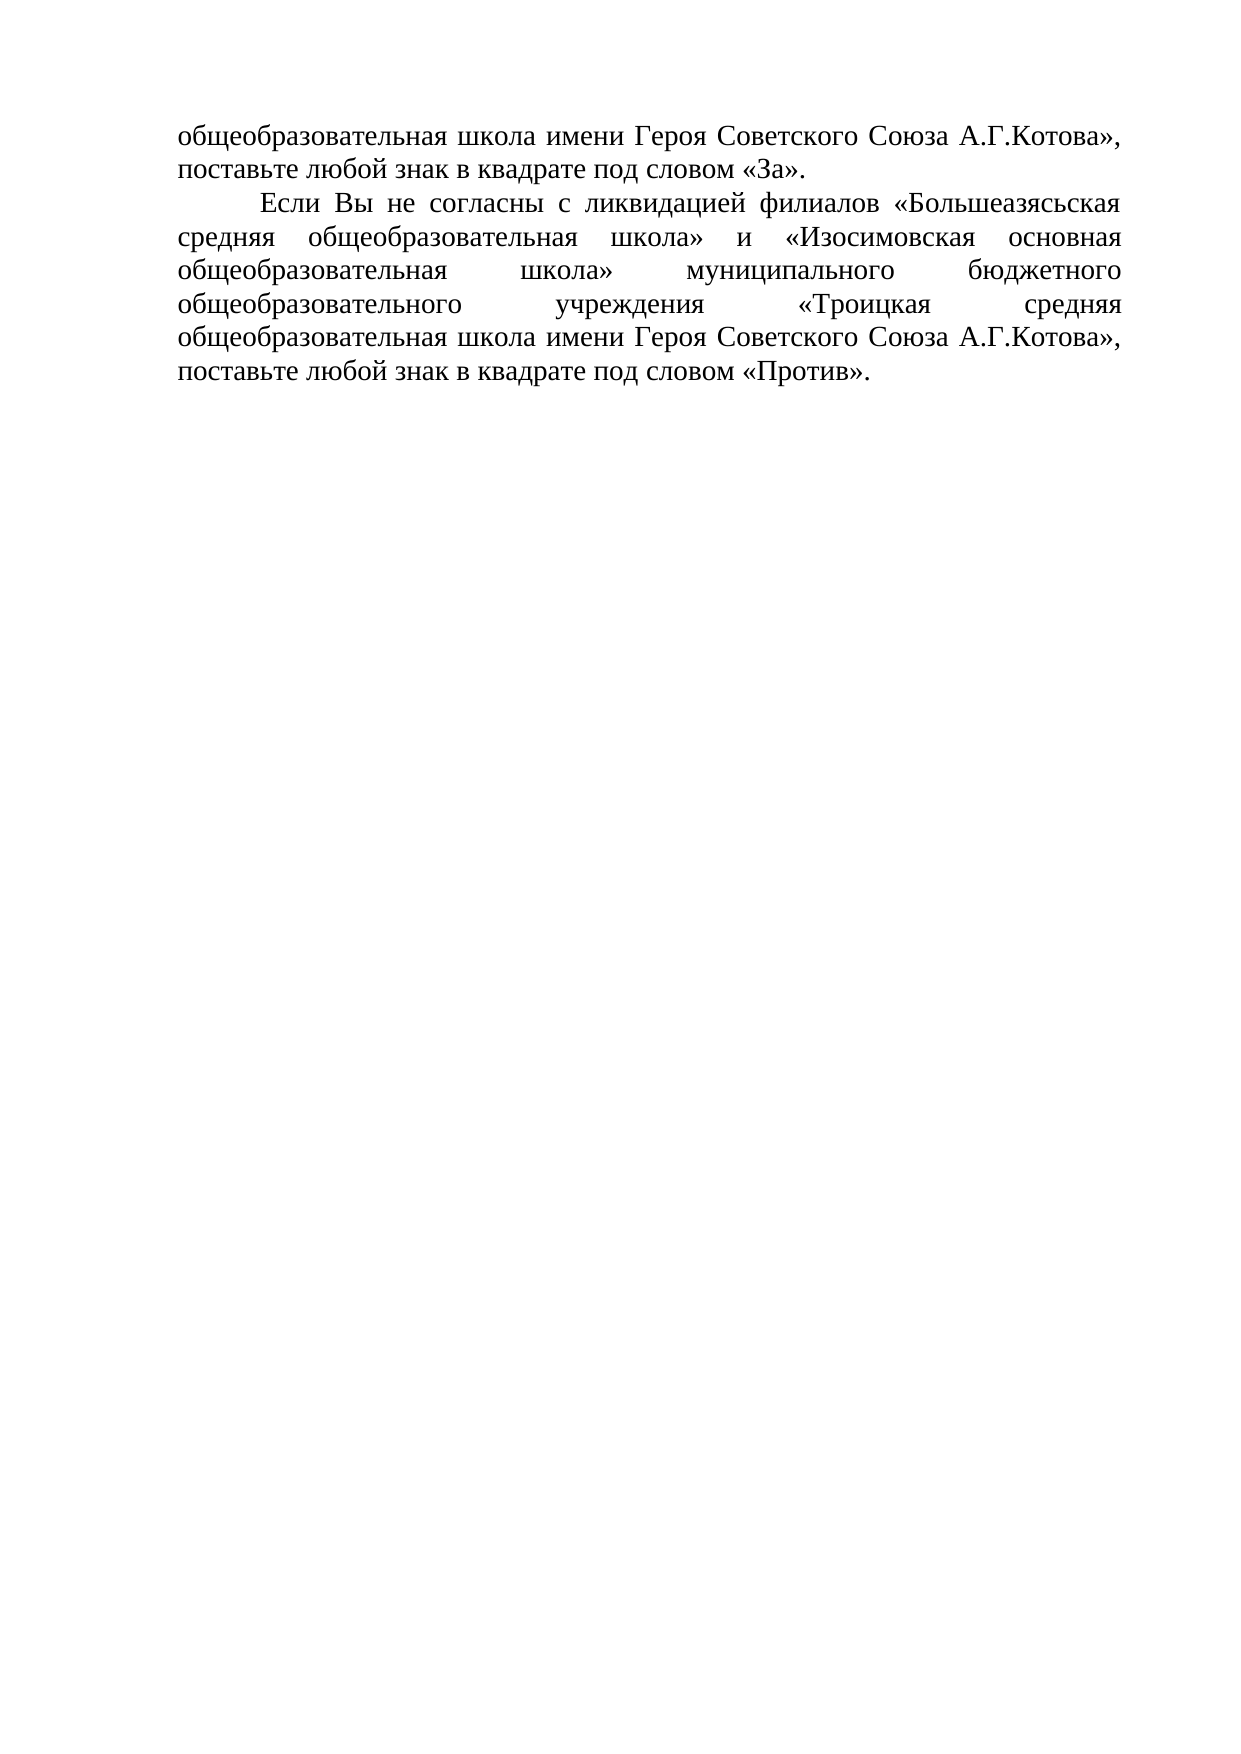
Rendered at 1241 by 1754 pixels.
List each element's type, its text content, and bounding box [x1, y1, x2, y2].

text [177, 118, 1122, 185]
text Если Вы не согласны с ликвидацией филиалов «Большеазясьская средняя общеобразовательная школа» и «Изосимовская основная общеобразовательная школа» муниципального бюджетного общеобразовательного учреждения «Троицкая средняя общеобразовательная школа имени Героя Советского Союза А.Г.Котова», поставьте любой знак в квадрате под словом «Против». [177, 185, 1122, 386]
